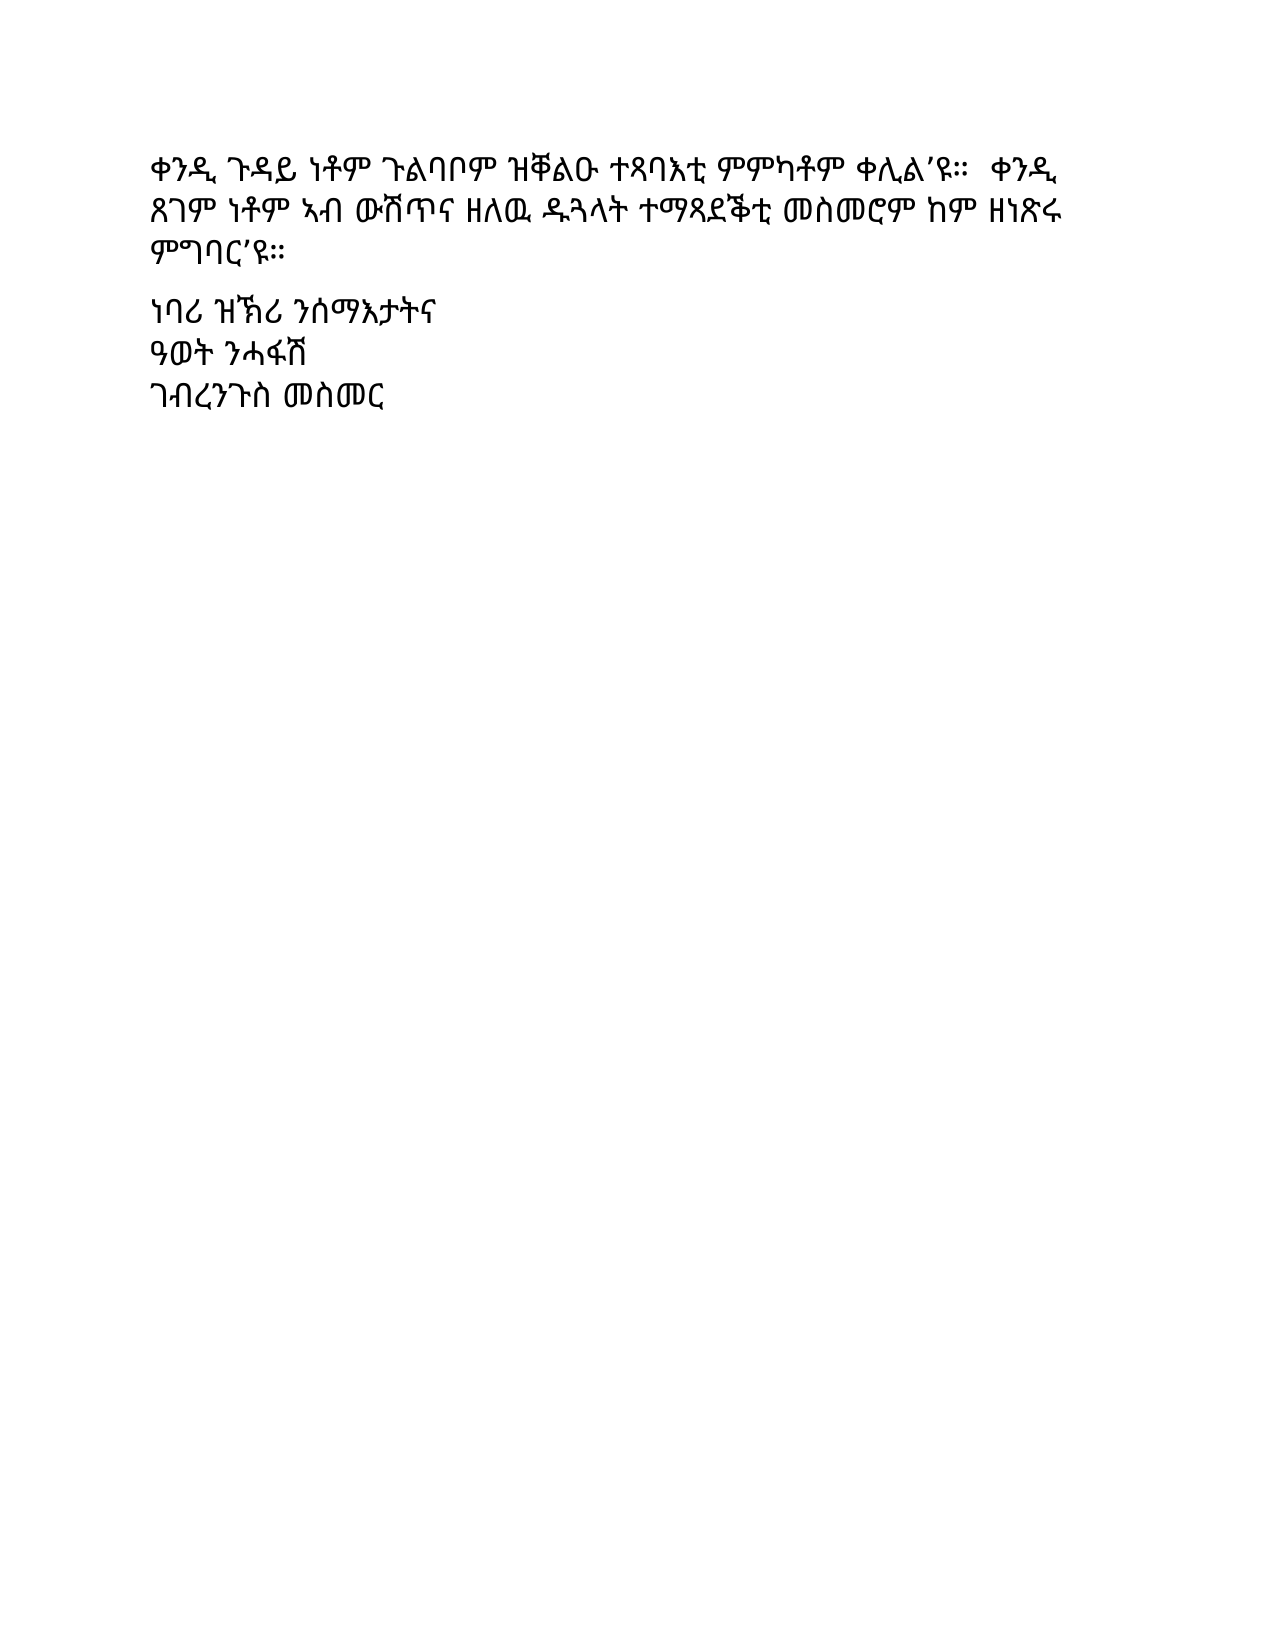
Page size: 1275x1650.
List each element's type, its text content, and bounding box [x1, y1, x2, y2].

text ነባሪ ዝኽሪ ንሰማእታትና ዓወት ንሓፋሽ ገብረንጉስ መስመር [150, 292, 1125, 415]
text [150, 150, 1125, 273]
